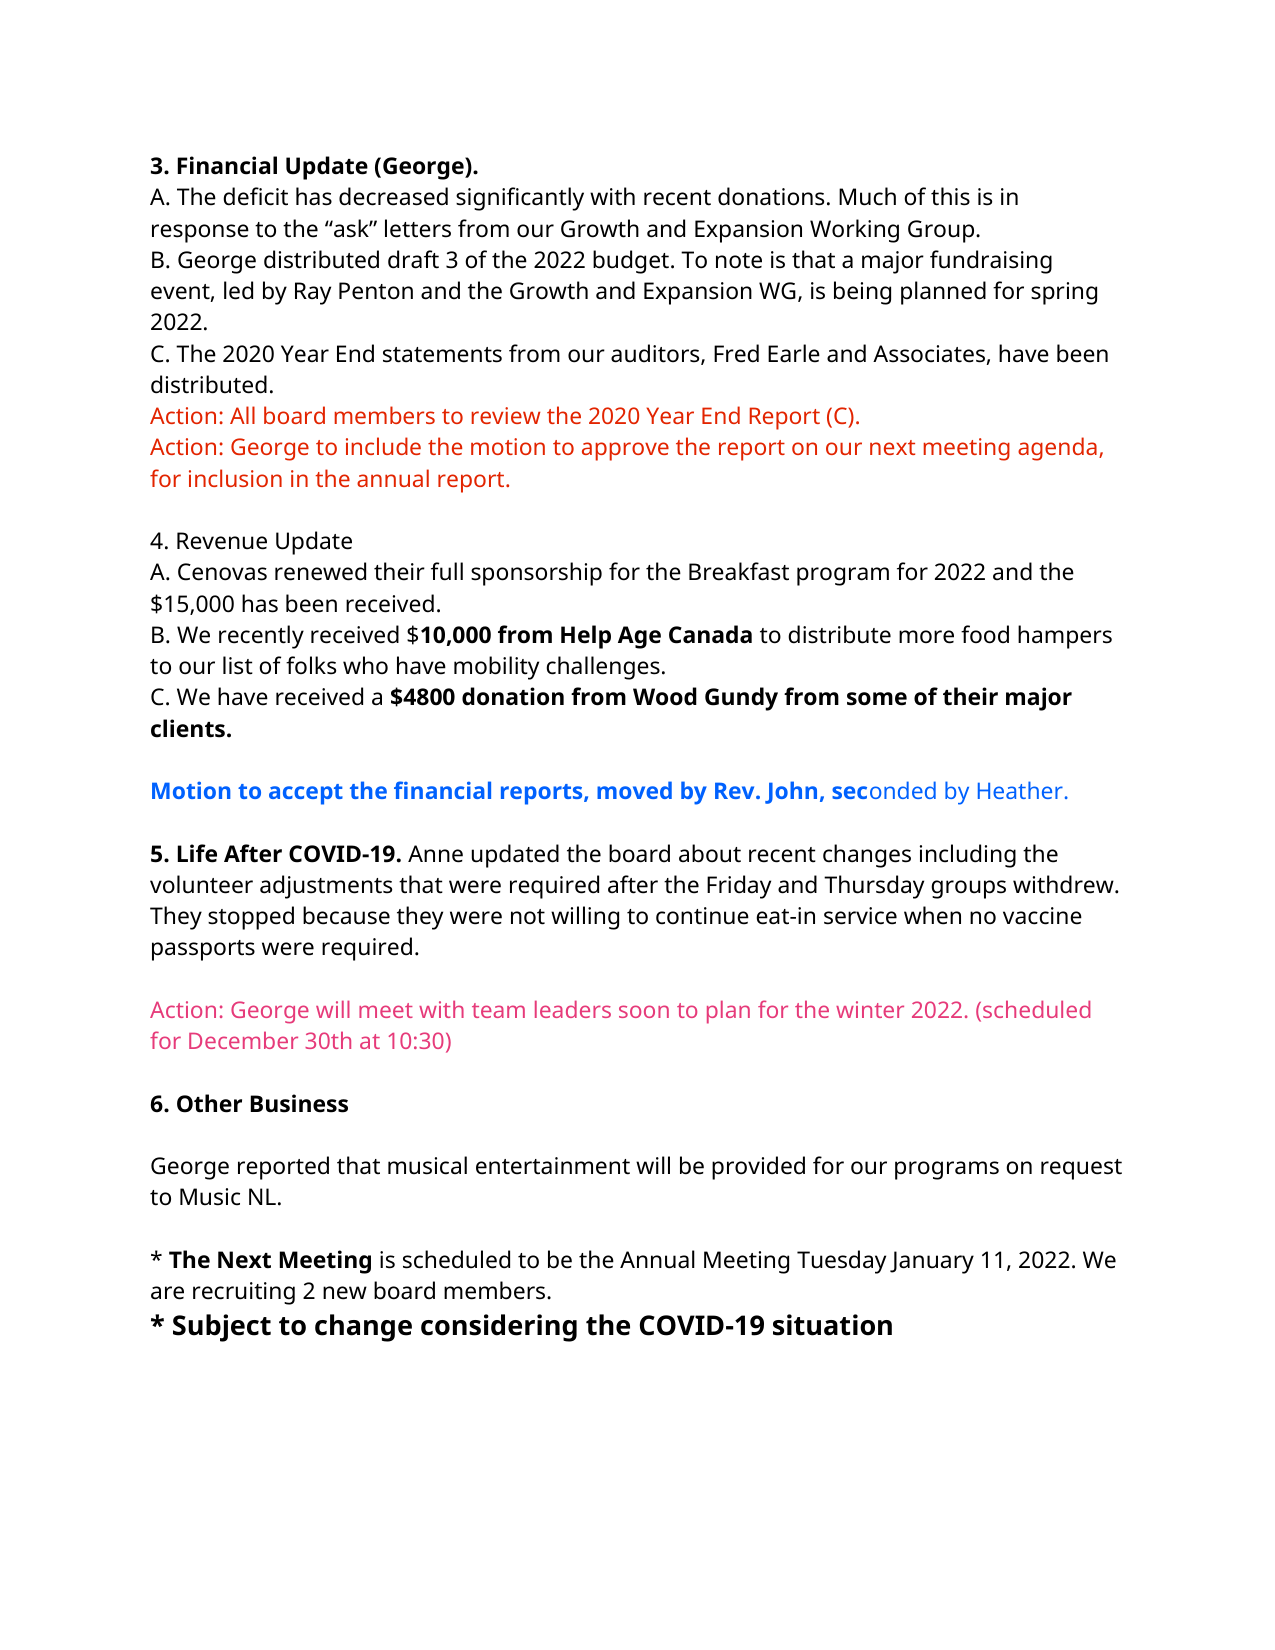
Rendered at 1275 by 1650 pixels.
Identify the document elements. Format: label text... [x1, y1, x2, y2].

text C. We have received a $4800 donation from Wood Gundy from some of their major clients. [150, 681, 1125, 744]
text B. We recently received $10,000 from Help Age Canada to distribute more food hampers to our list of folks who have mobility challenges. [150, 619, 1125, 681]
text A. The deficit has decreased significantly with recent donations. Much of this is in response to the “ask” letters from our Growth and Expansion Working Group. [150, 181, 1125, 244]
text George reported that musical entertainment will be provided for our programs on request to Music NL. [150, 1150, 1125, 1212]
text 5. Life After COVID-19. Anne updated the board about recent changes including the volunteer adjustments that were required after the Friday and Thursday groups withdrew. They stopped because they were not willing to continue eat-in service when no vaccine passports were required. [150, 837, 1125, 962]
text B. George distributed draft 3 of the 2022 budget. To note is that a major fundraising event, led by Ray Penton and the Growth and Expansion WG, is being planned for spring 2022. [150, 244, 1125, 337]
text C. The 2020 Year End statements from our auditors, Fred Earle and Associates, have been distributed. [150, 337, 1125, 400]
text 3. Financial Update (George). [150, 150, 1125, 181]
text A. Cenovas renewed their full sponsorship for the Breakfast program for 2022 and the $15,000 has been received. [150, 556, 1125, 619]
text 6. Other Business [150, 1087, 1125, 1119]
text 4. Revenue Update [150, 525, 1125, 556]
text Action: All board members to review the 2020 Year End Report (C). [150, 400, 1125, 431]
text * The Next Meeting is scheduled to be the Annual Meeting Tuesday January 11, 2022. We are recruiting 2 new board members. [150, 1244, 1125, 1306]
text Motion to accept the financial reports, moved by Rev. John, seconded by Heather. [150, 775, 1125, 806]
text Action: George will meet with team leaders soon to plan for the winter 2022. (scheduled for December 30th at 10:30) [150, 994, 1125, 1056]
text Action: George to include the motion to approve the report on our next meeting agenda, for inclusion in the annual report. [150, 431, 1125, 494]
text * Subject to change considering the COVID-19 situation [150, 1306, 1125, 1343]
